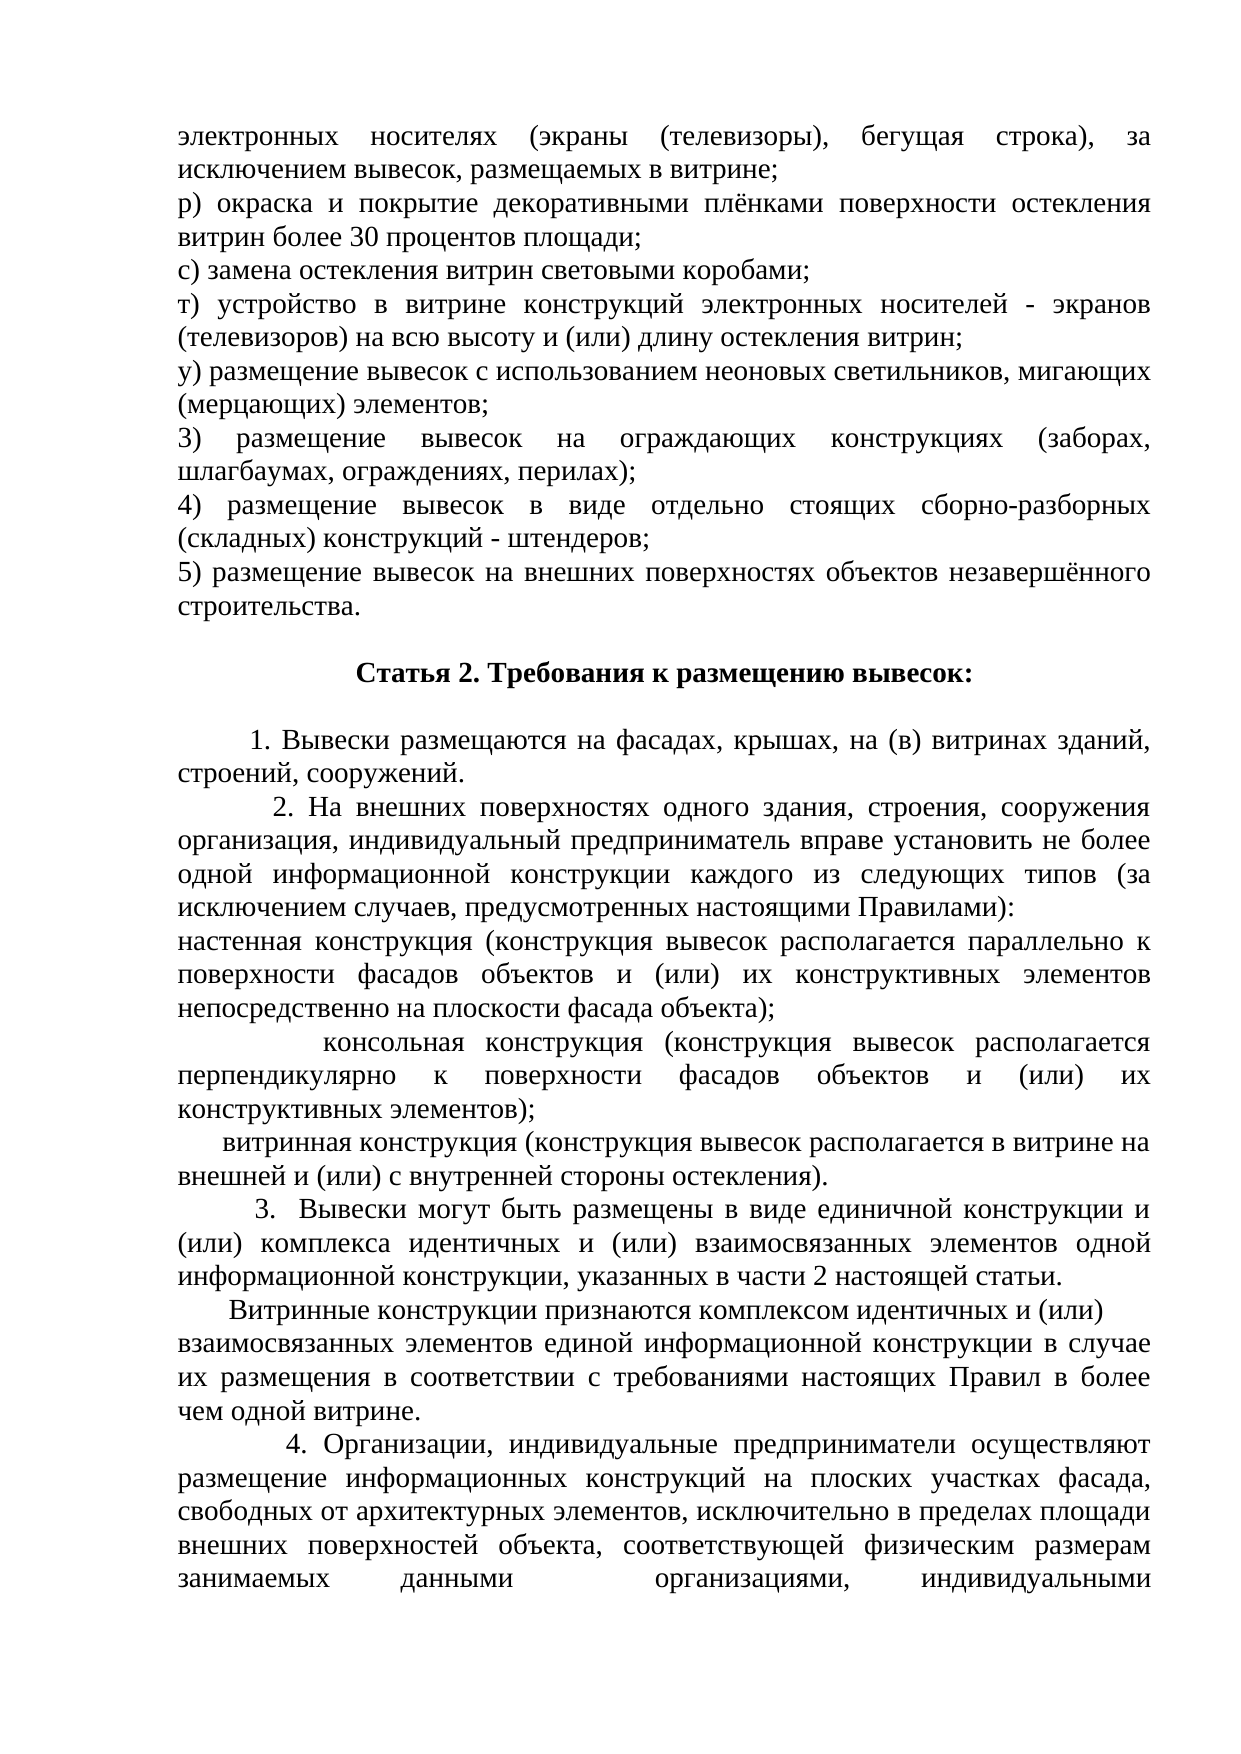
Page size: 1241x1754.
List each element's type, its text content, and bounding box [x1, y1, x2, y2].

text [177, 1426, 1152, 1594]
text консольная конструкция (конструкция вывесок располагается перпендикулярно к поверхности фасадов объектов и (или) их конструктивных элементов); [177, 1024, 1152, 1124]
text Статья 2. Требования к размещению вывесок: [177, 655, 1152, 688]
text Витринные конструкции признаются комплексом идентичных и (или) [177, 1292, 1152, 1326]
text витринная конструкция (конструкция вывесок располагается в витрине на внешней и (или) с внутренней стороны остекления). [177, 1124, 1152, 1191]
text 5) размещение вывесок на внешних поверхностях объектов незавершённого строительства. [177, 554, 1152, 621]
text взаимосвязанных элементов единой информационной конструкции в случае их размещения в соответствии с требованиями настоящих Правил в более чем одной витрине. [177, 1326, 1152, 1426]
text 3) размещение вывесок на ограждающих конструкциях (заборах, шлагбаумах, ограждениях, перилах); [177, 420, 1152, 487]
text 2. На внешних поверхностях одного здания, строения, сооружения организация, индивидуальный предприниматель вправе установить не более одной информационной конструкции каждого из следующих типов (за исключением случаев, предусмотренных настоящими Правилами): [177, 789, 1152, 923]
text р) окраска и покрытие декоративными плёнками поверхности остекления витрин более 30 процентов площади; [177, 185, 1152, 252]
text настенная конструкция (конструкция вывесок располагается параллельно к поверхности фасадов объектов и (или) их конструктивных элементов непосредственно на плоскости фасада объекта); [177, 923, 1152, 1024]
text с) замена остекления витрин световыми коробами; [177, 252, 1152, 286]
text 3. Вывески могут быть размещены в виде единичной конструкции и (или) комплекса идентичных и (или) взаимосвязанных элементов одной информационной конструкции, указанных в части 2 настоящей статьи. [177, 1191, 1152, 1292]
text 4) размещение вывесок в виде отдельно стоящих сборно-разборных (складных) конструкций - штендеров; [177, 487, 1152, 554]
text 1. Вывески размещаются на фасадах, крышах, на (в) витринах зданий, строений, сооружений. [177, 722, 1152, 789]
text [177, 118, 1152, 185]
text у) размещение вывесок с использованием неоновых светильников, мигающих (мерцающих) элементов; [177, 353, 1152, 420]
text т) устройство в витрине конструкций электронных носителей - экранов (телевизоров) на всю высоту и (или) длину остекления витрин; [177, 286, 1152, 353]
